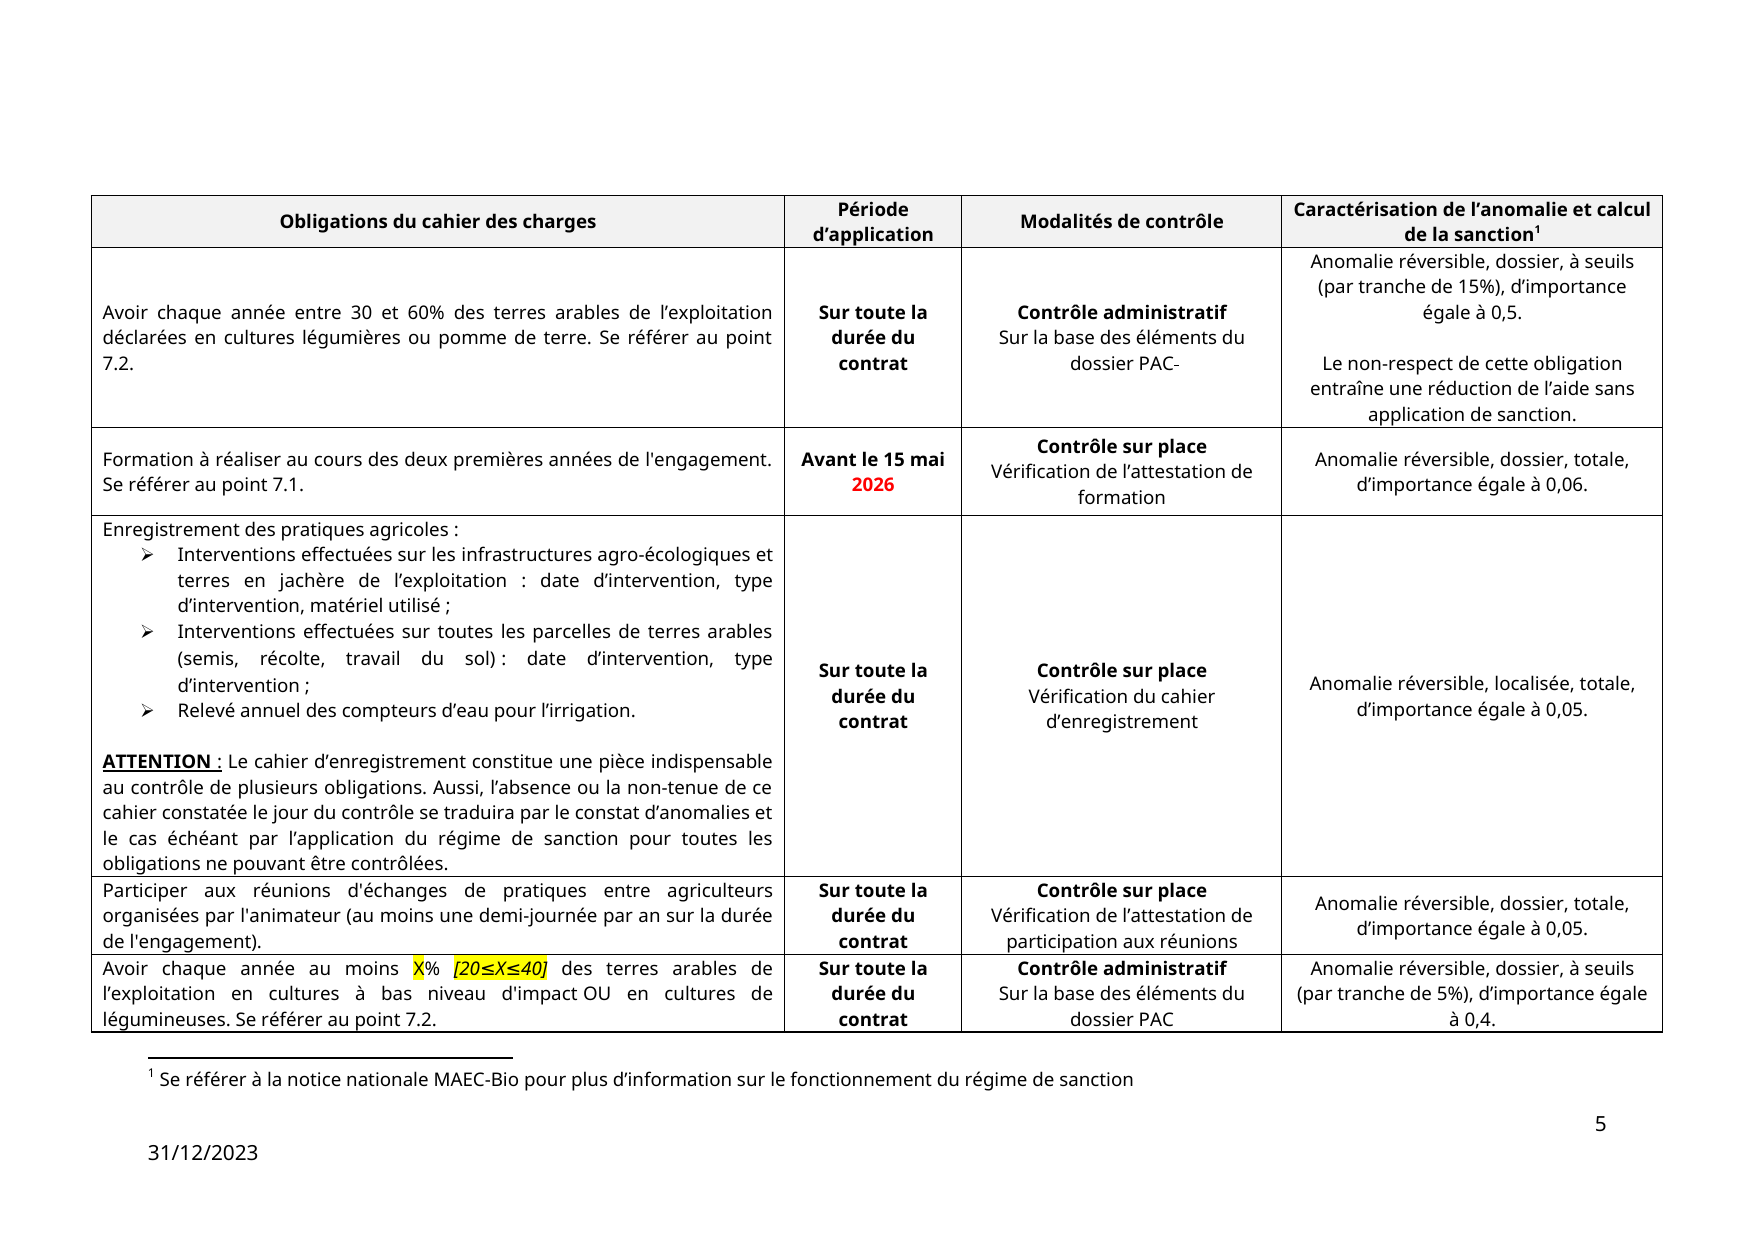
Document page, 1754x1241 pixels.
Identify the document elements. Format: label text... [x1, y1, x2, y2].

table_cell Contrôle sur place Vérification de l’attestation de formation [962, 428, 1281, 515]
table_header Période d’application [785, 196, 961, 247]
table_cell Participer aux réunions d'échanges de pratiques entre agriculteurs organisées par l'animateur (au moins une demi-journée par an sur la durée de l'engagement). [92, 877, 784, 954]
table_cell Contrôle administratif Sur la base des éléments du dossier PAC [962, 248, 1281, 427]
table_cell Sur toute la durée du contrat [785, 516, 961, 876]
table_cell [92, 955, 784, 1031]
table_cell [1282, 955, 1662, 1031]
table_cell Anomalie réversible, dossier, à seuils (par tranche de 15%), d’importance égale à 0,5. Le non-respect de cette obligation entraîne une réduction de l’aide sans application de sanction. [1282, 248, 1662, 427]
table_cell Enregistrement des pratiques agricoles : Interventions effectuées sur les infrastructures agro-écologiques et terres en jachère de l’exploitation : date d’intervention, type d’intervention, matériel utilisé ; Interventions effectuées sur toutes les parcelles de terres arables (semis, récolte, travail du sol) : date d’intervention, type d’intervention ; Relevé annuel des compteurs d’eau pour l’irrigation. ATTENTION : Le cahier d’enregistrement constitue une pièce indispensable au contrôle de plusieurs obligations. Aussi, l’absence ou la non-tenue de ce cahier constatée le jour du contrôle se traduira par le constat d’anomalies et le cas échéant par l’application du régime de sanction pour toutes les obligations ne pouvant être contrôlées. [92, 516, 784, 876]
table_cell Sur toute la durée du contrat [785, 955, 961, 1031]
table_cell Sur toute la durée du contrat [785, 877, 961, 954]
table_cell Sur toute la durée du contrat [785, 248, 961, 427]
table_cell Anomalie réversible, localisée, totale, d’importance égale à 0,05. [1282, 516, 1662, 876]
table_cell Avant le 15 mai 2026 [785, 428, 961, 515]
table_cell Anomalie réversible, dossier, totale, d’importance égale à 0,05. [1282, 877, 1662, 954]
table_cell Avoir chaque année entre 30 et 60% des terres arables de l’exploitation déclarées en cultures légumières ou pomme de terre. Se référer au point 7.2. [92, 248, 784, 427]
table_cell Anomalie réversible, dossier, totale, d’importance égale à 0,06. [1282, 428, 1662, 515]
table_cell Formation à réaliser au cours des deux premières années de l'engagement. Se référer au point 7.1. [92, 428, 784, 515]
table_header Modalités de contrôle [962, 196, 1281, 247]
table_header Caractérisation de l’anomalie et calcul de la sanction [1282, 196, 1662, 247]
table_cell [962, 955, 1281, 1031]
table_cell Contrôle sur place Vérification du cahier d’enregistrement [962, 516, 1281, 876]
table_cell Contrôle sur place Vérification de l’attestation de participation aux réunions [962, 877, 1281, 954]
table_header Obligations du cahier des charges [92, 196, 784, 247]
